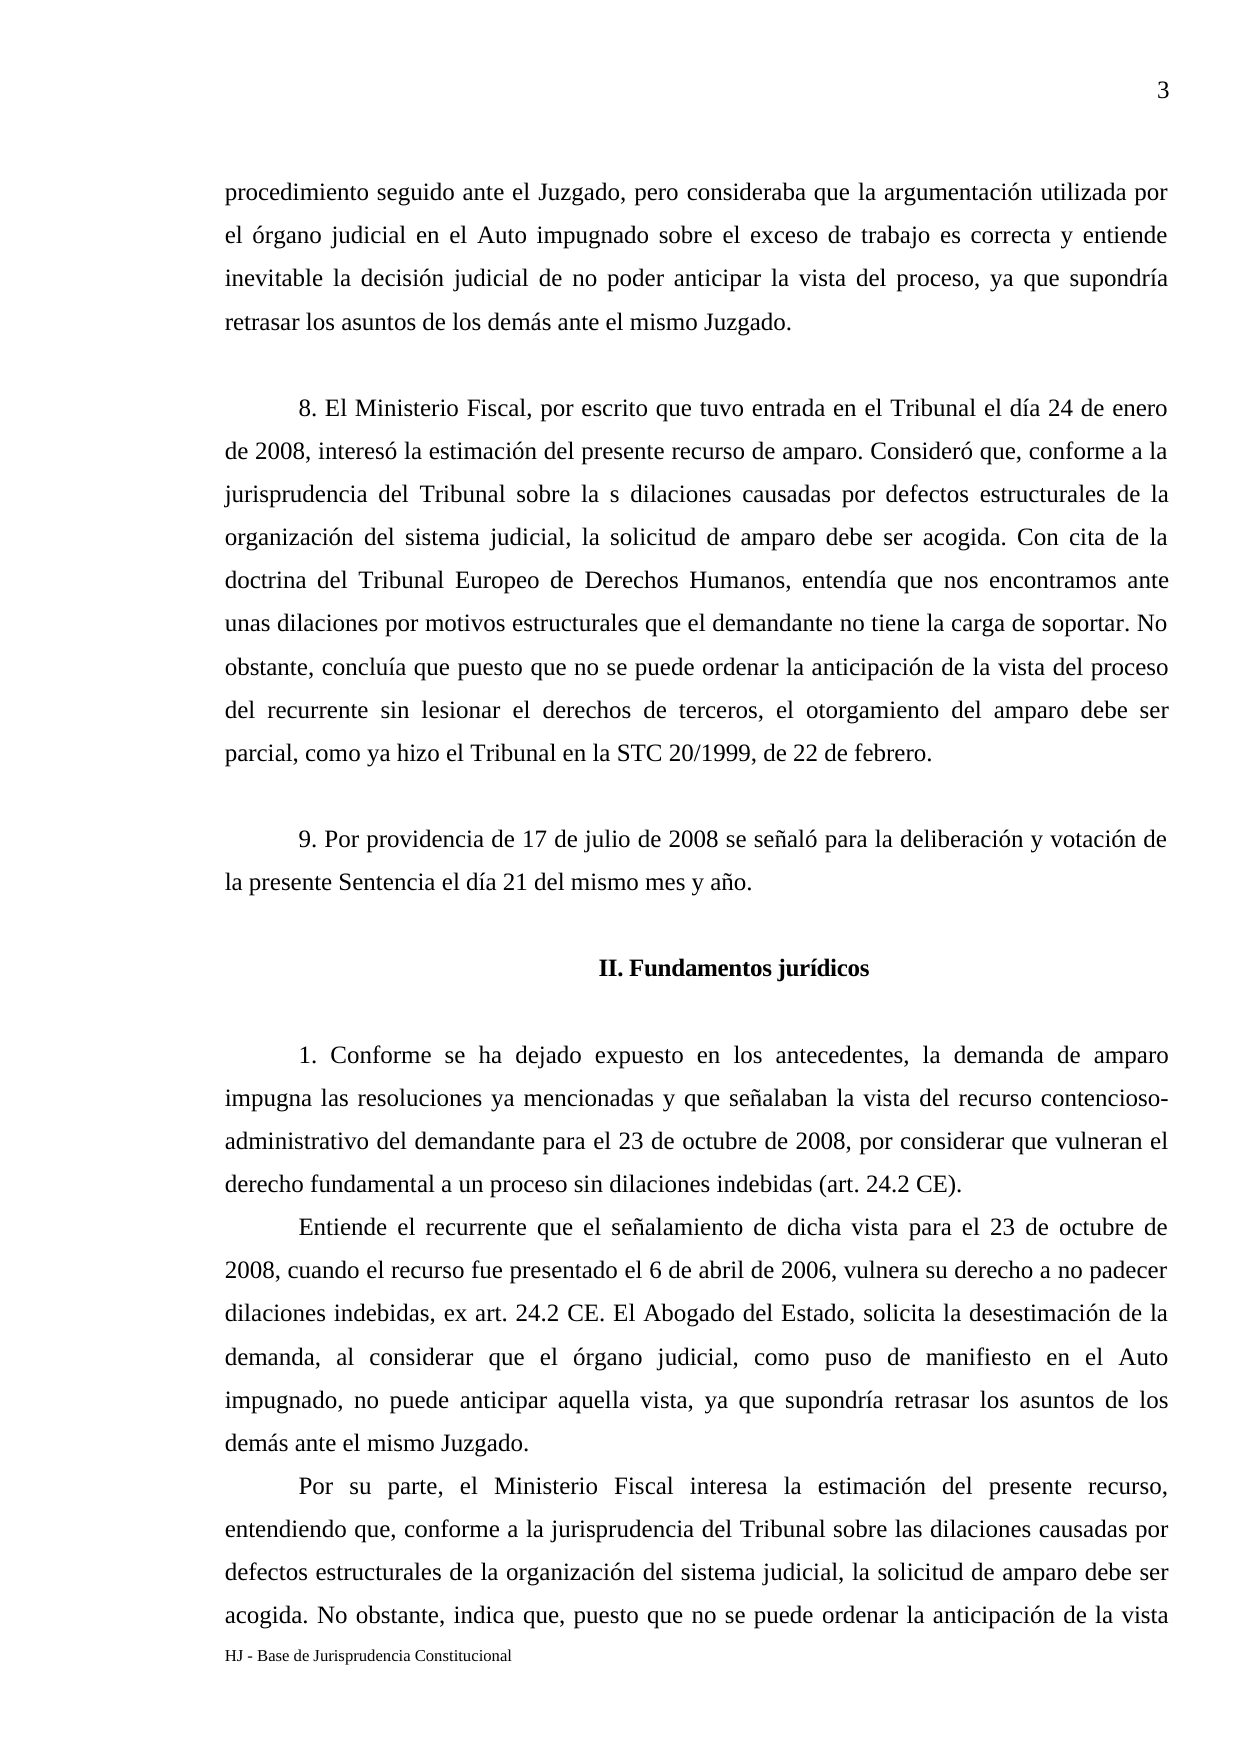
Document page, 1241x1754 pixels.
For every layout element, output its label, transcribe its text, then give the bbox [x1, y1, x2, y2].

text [224, 177, 1169, 335]
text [224, 1471, 1169, 1629]
text Entiende el recurrente que el señalamiento de dicha vista para el 23 de octubre de 2008, cuando el recurso fue presentado el 6 de abril de 2006, vulnera su derecho a no padecer dilaciones indebidas, ex art. 24.2 CE. El Abogado del Estado, solicita la desestimación de la demanda, al considerar que el órgano judicial, como puso de manifiesto en el Auto impugnado, no puede anticipar aquella vista, ya que supondría retrasar los asuntos de los demás ante el mismo Juzgado. [224, 1212, 1169, 1457]
text 8. El Ministerio Fiscal, por escrito que tuvo entrada en el Tribunal el día 24 de enero de 2008, interesó la estimación del presente recurso de amparo. Consideró que, conforme a la jurisprudencia del Tribunal sobre la s dilaciones causadas por defectos estructurales de la organización del sistema judicial, la solicitud de amparo debe ser acogida. Con cita de la doctrina del Tribunal Europeo de Derechos Humanos, entendía que nos encontramos ante unas dilaciones por motivos estructurales que el demandante no tiene la carga de soportar. No obstante, concluía que puesto que no se puede ordenar la anticipación de la vista del proceso del recurrente sin lesionar el derechos de terceros, el otorgamiento del amparo debe ser parcial, como ya hizo el Tribunal en la STC 20/1999, de 22 de febrero. [224, 393, 1169, 767]
text 1. Conforme se ha dejado expuesto en los antecedentes, la demanda de amparo impugna las resoluciones ya mencionadas y que señalaban la vista del recurso contencioso- administrativo del demandante para el 23 de octubre de 2008, por considerar que vulneran el derecho fundamental a un proceso sin dilaciones indebidas (art. 24.2 CE). [224, 1040, 1169, 1198]
text 9. Por providencia de 17 de julio de 2008 se señaló para la deliberación y votación de la presente Sentencia el día 21 del mismo mes y año. [224, 824, 1169, 896]
subtitle II. Fundamentos jurídicos [224, 953, 1169, 982]
